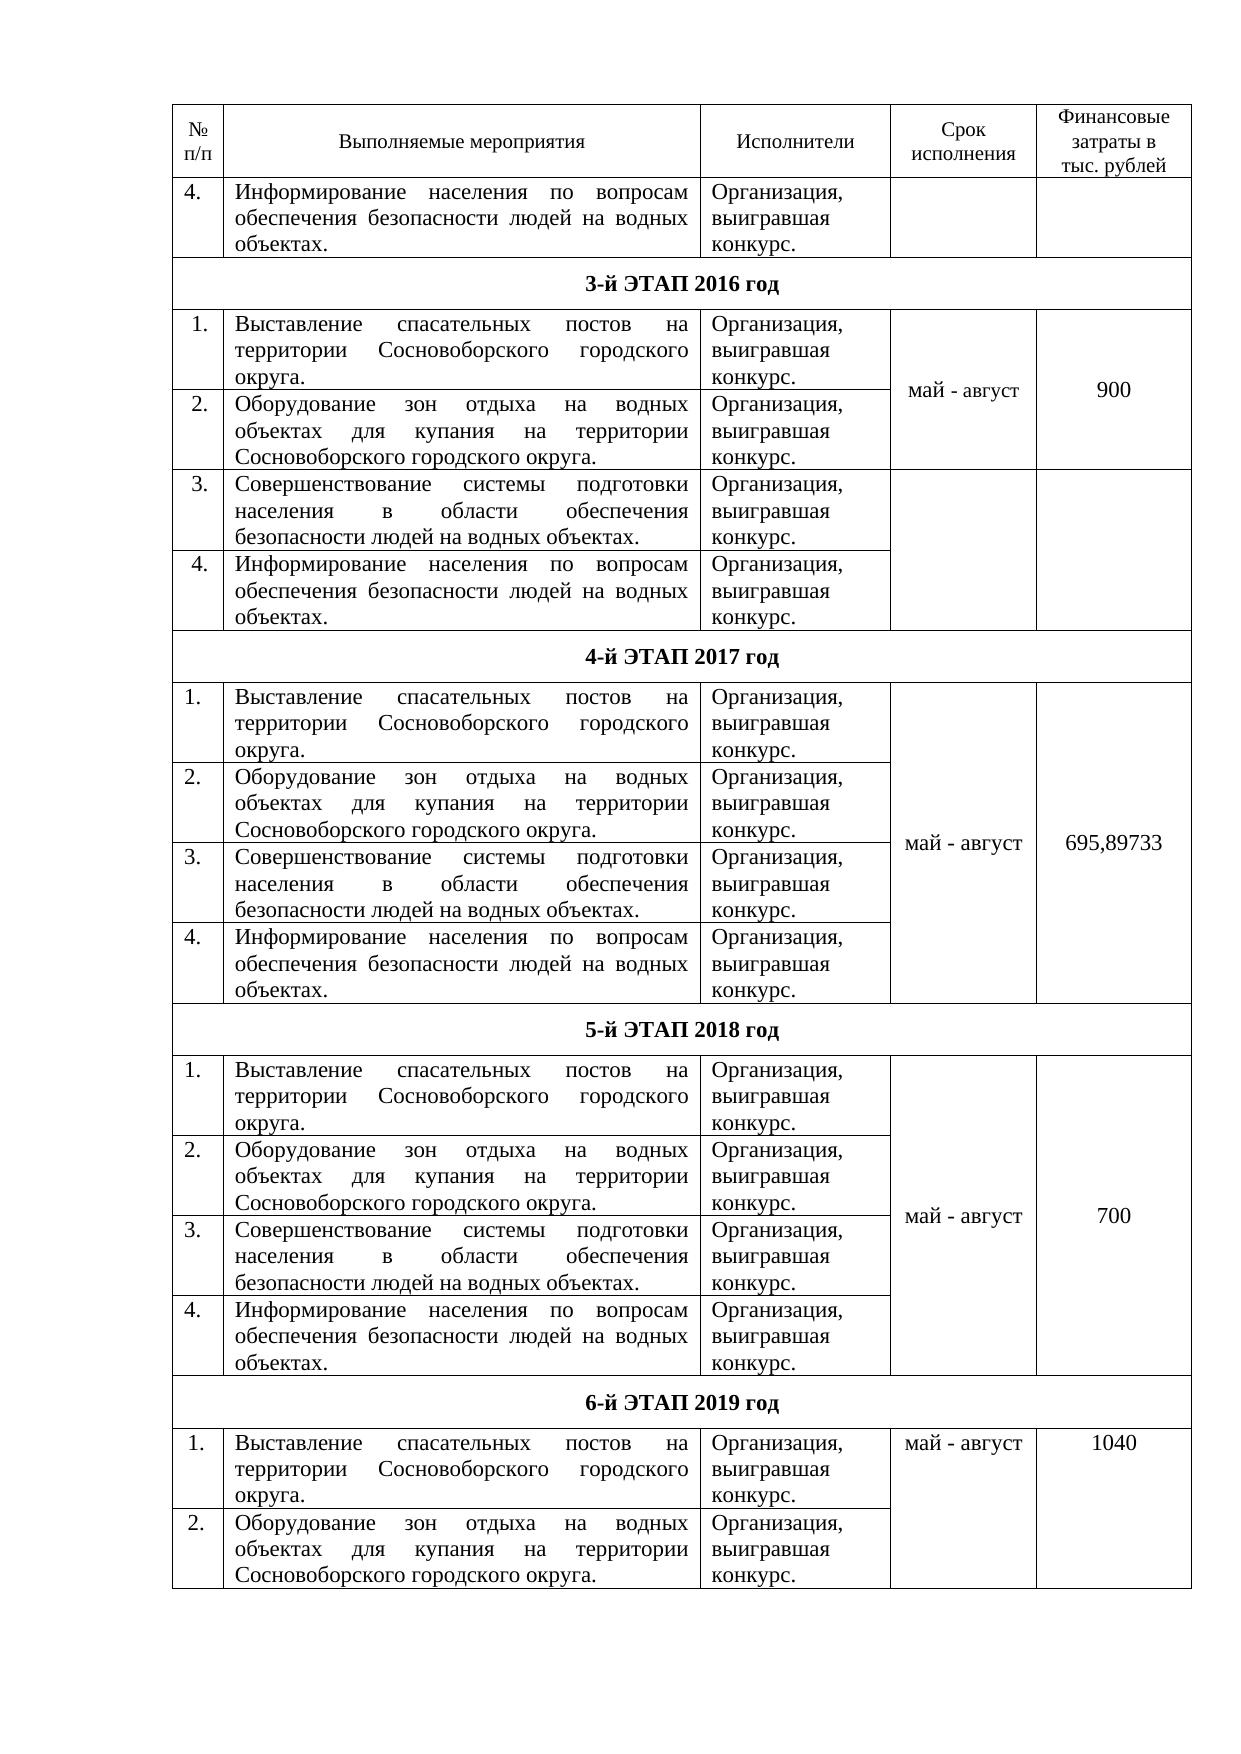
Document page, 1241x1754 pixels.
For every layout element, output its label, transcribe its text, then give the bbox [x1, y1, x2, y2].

table_cell [173, 1056, 223, 1135]
table_cell [173, 923, 223, 1002]
table_cell май - август [891, 683, 1036, 1002]
table_cell [173, 178, 223, 257]
table_header Выполняемые мероприятия [224, 105, 700, 177]
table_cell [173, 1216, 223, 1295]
table_cell [173, 683, 223, 762]
table_cell 695,89733 [1037, 683, 1191, 1002]
table_cell Совершенствование системы подготовки населения в области обеспечения безопасности людей на водных объектах. [224, 843, 700, 922]
table_cell 5-й ЭТАП 2018 год [173, 1004, 1191, 1055]
table_cell Выставление спасательных постов на территории Сосновоборского городского округа. [224, 683, 700, 762]
table_cell Организация, выигравшая конкурс. [701, 683, 890, 762]
table_cell Совершенствование системы подготовки населения в области обеспечения безопасности людей на водных объектах. [224, 470, 700, 549]
table_header Исполнители [701, 105, 890, 177]
table_cell [173, 763, 223, 842]
table_header Срок исполнения [891, 105, 1036, 177]
table_cell Оборудование зон отдыха на водных объектах для купания на территории Сосновоборского городского округа. [224, 390, 700, 469]
table_cell Оборудование зон отдыха на водных объектах для купания на территории Сосновоборского городского округа. [224, 763, 700, 842]
table_cell 4-й ЭТАП 2017 год [173, 631, 1191, 682]
table_cell Организация, выигравшая конкурс. [701, 178, 890, 257]
table_cell Выставление спасательных постов на территории Сосновоборского городского округа. [224, 1056, 700, 1135]
table_cell 900 [1037, 310, 1191, 469]
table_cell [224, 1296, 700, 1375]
table_cell Организация, выигравшая конкурс. [701, 763, 890, 842]
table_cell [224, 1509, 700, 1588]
table_cell [1037, 470, 1191, 629]
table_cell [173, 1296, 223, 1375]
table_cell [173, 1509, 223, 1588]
table_cell Организация, выигравшая конкурс. [701, 470, 890, 549]
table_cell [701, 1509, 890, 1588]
table_cell Организация, выигравшая конкурс. [701, 923, 890, 1002]
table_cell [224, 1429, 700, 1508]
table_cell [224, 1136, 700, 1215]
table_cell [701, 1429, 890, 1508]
table_cell [173, 390, 223, 469]
table_cell Информирование населения по вопросам обеспечения безопасности людей на водных объектах. [224, 178, 700, 257]
table_cell Организация, выигравшая конкурс. [701, 843, 890, 922]
table_cell 700 [1037, 1056, 1191, 1375]
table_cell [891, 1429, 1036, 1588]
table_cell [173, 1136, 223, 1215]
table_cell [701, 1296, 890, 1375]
table_cell Выставление спасательных постов на территории Сосновоборского городского округа. [224, 310, 700, 389]
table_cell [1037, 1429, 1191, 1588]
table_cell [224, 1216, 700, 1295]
table_cell [173, 843, 223, 922]
table_cell Организация, выигравшая конкурс. [701, 551, 890, 629]
table_header Финансовые затраты в тыс. рублей [1037, 105, 1191, 177]
table_cell май - август [891, 1056, 1036, 1375]
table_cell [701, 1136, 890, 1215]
table_cell 3-й ЭТАП 2016 год [173, 258, 1191, 309]
table_cell май - август [891, 310, 1036, 469]
table_cell Организация, выигравшая конкурс. [701, 390, 890, 469]
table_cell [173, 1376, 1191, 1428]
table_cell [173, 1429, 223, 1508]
table_cell Информирование населения по вопросам обеспечения безопасности людей на водных объектах. [224, 923, 700, 1002]
table_header № п/п [173, 105, 223, 177]
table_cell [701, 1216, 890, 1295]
table_cell [173, 470, 223, 549]
table_cell [173, 310, 223, 389]
table_cell Организация, выигравшая конкурс. [701, 1056, 890, 1135]
table_cell Информирование населения по вопросам обеспечения безопасности людей на водных объектах. [224, 551, 700, 629]
table_cell [173, 551, 223, 629]
table_cell Организация, выигравшая конкурс. [701, 310, 890, 389]
table_cell [891, 470, 1036, 629]
